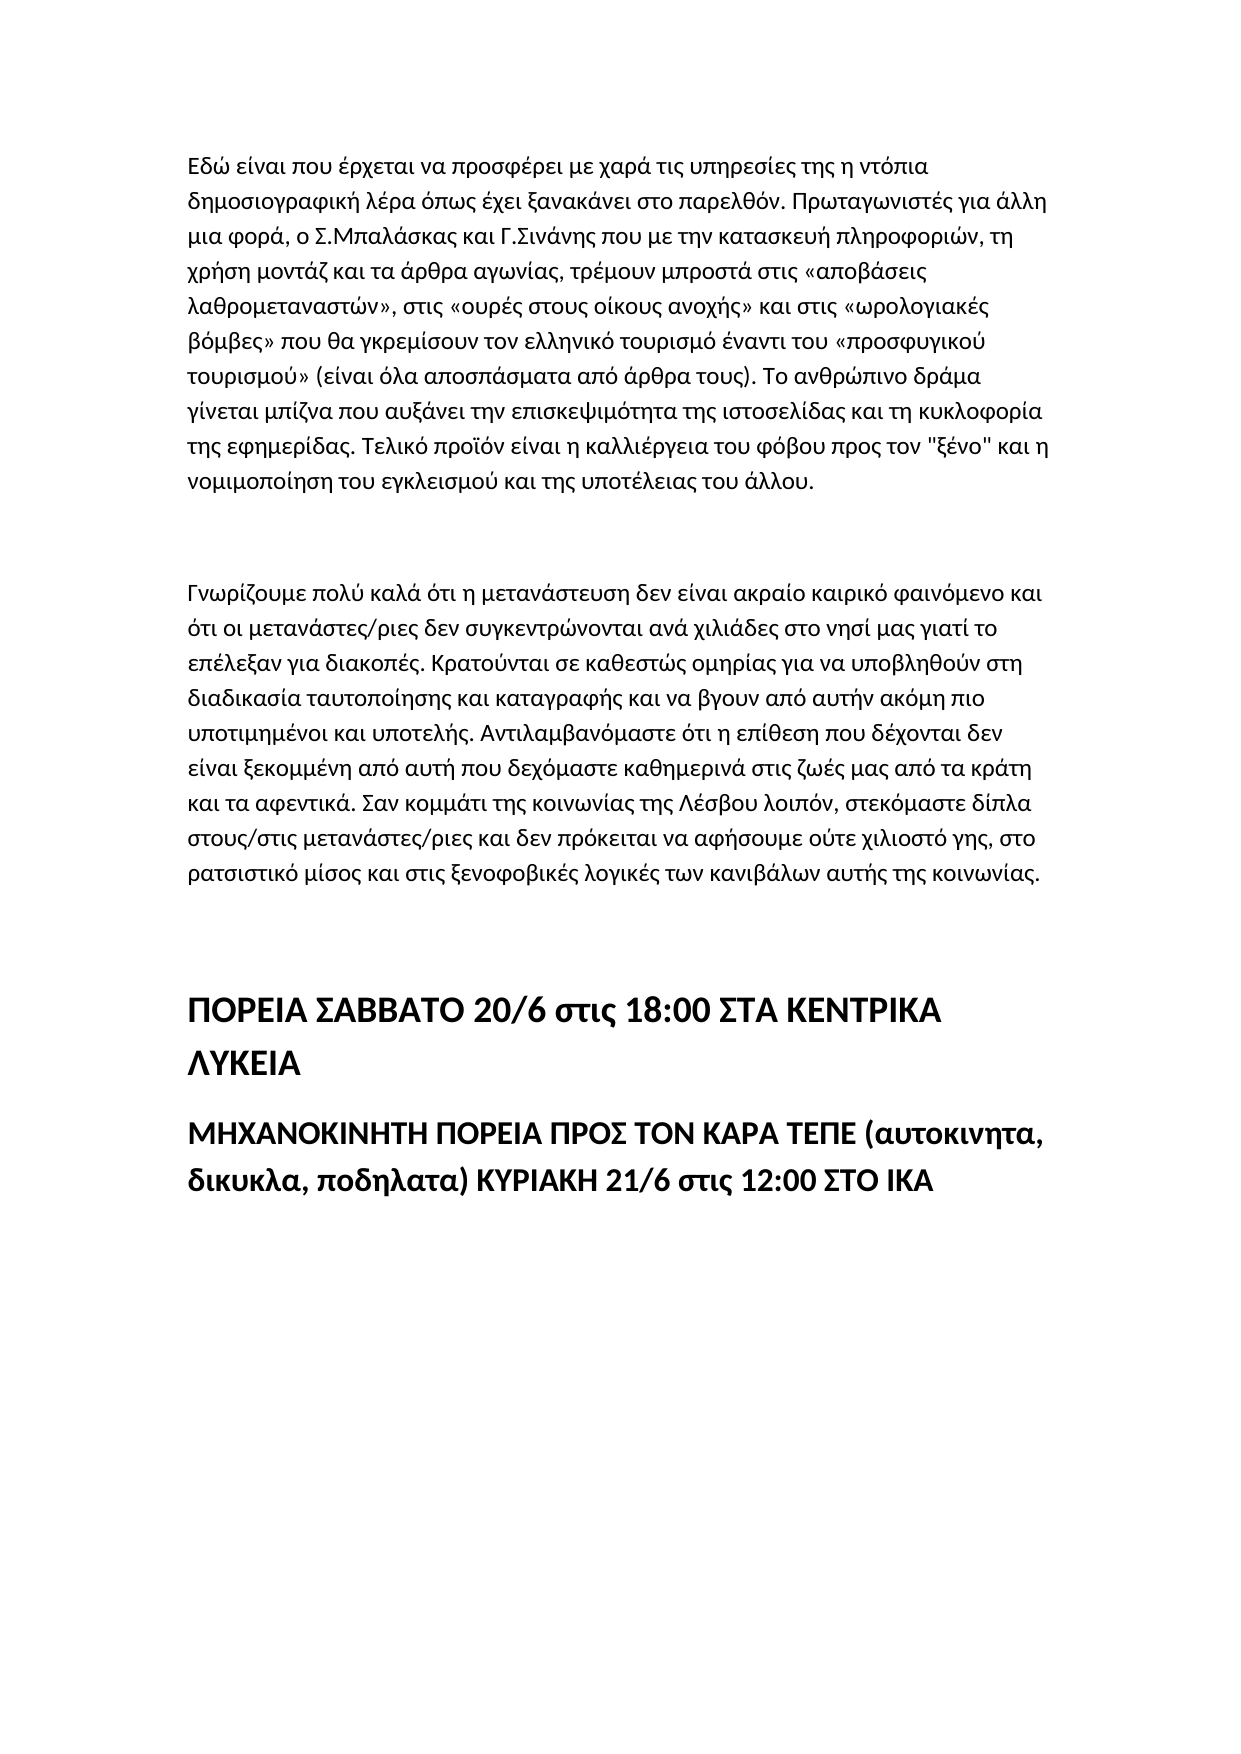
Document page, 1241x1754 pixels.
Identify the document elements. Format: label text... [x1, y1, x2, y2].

text ΜΗΧΑΝΟΚΙΝΗΤΗ ΠΟΡΕΙΑ ΠΡΟΣ ΤΟΝ ΚΑΡΑ ΤΕΠΕ (αυτοκινητα, δικυκλα, ποδηλατα) ΚΥΡΙΑΚΗ 21/6 στις 12:00 ΣΤΟ ΙΚΑ [187, 1112, 1053, 1200]
text Γνωρίζουμε πολύ καλά ότι η μετανάστευση δεν είναι ακραίο καιρικό φαινόμενο και ότι οι μετανάστες/ριες δεν συγκεντρώνονται ανά χιλιάδες στο νησί μας γιατί το επέλεξαν για διακοπές. Κρατούνται σε καθεστώς ομηρίας για να υποβληθούν στη διαδικασία ταυτοποίησης και καταγραφής και να βγουν από αυτήν ακόμη πιο υποτιμημένοι και υποτελής. Αντιλαμβανόμαστε ότι η επίθεση που δέχονται δεν είναι ξεκομμένη από αυτή που δεχόμαστε καθημερινά στις ζωές μας από τα κράτη και τα αφεντικά. Σαν κομμάτι της κοινωνίας της Λέσβου λοιπόν, στεκόμαστε δίπλα στους/στις μετανάστες/ριες και δεν πρόκειται να αφήσουμε ούτε χιλιοστό γης, στο ρατσιστικό μίσος και στις ξενοφοβικές λογικές των κανιβάλων αυτής της κοινωνίας. [187, 577, 1053, 887]
text ΠΟΡΕΙΑ ΣΑΒΒΑΤΟ 20/6 στις 18:00 ΣΤΑ ΚΕΝΤΡΙΚΑ ΛΥΚΕΙΑ [187, 986, 1053, 1084]
text Εδώ είναι που έρχεται να προσφέρει με χαρά τις υπηρεσίες της η ντόπια δημοσιογραφική λέρα όπως έχει ξανακάνει στο παρελθόν. Πρωταγωνιστές για άλλη μια φορά, ο Σ.Μπαλάσκας και Γ.Σινάνης που με την κατασκευή πληροφοριών, τη χρήση μοντάζ και τα άρθρα αγωνίας, τρέμουν μπροστά στις «αποβάσεις λαθρομεταναστών», στις «ουρές στους οίκους ανοχής» και στις «ωρολογιακές βόμβες» που θα γκρεμίσουν τον ελληνικό τουρισμό έναντι του «προσφυγικού τουρισμού» (είναι όλα αποσπάσματα από άρθρα τους). Το ανθρώπινο δράμα γίνεται μπίζνα που αυξάνει την επισκεψιμότητα της ιστοσελίδας και τη κυκλοφορία της εφημερίδας. Τελικό προϊόν είναι η καλλιέργεια του φόβου προς τον "ξένο" και η νομιμοποίηση του εγκλεισμού και της υποτέλειας του άλλου. [187, 150, 1053, 496]
